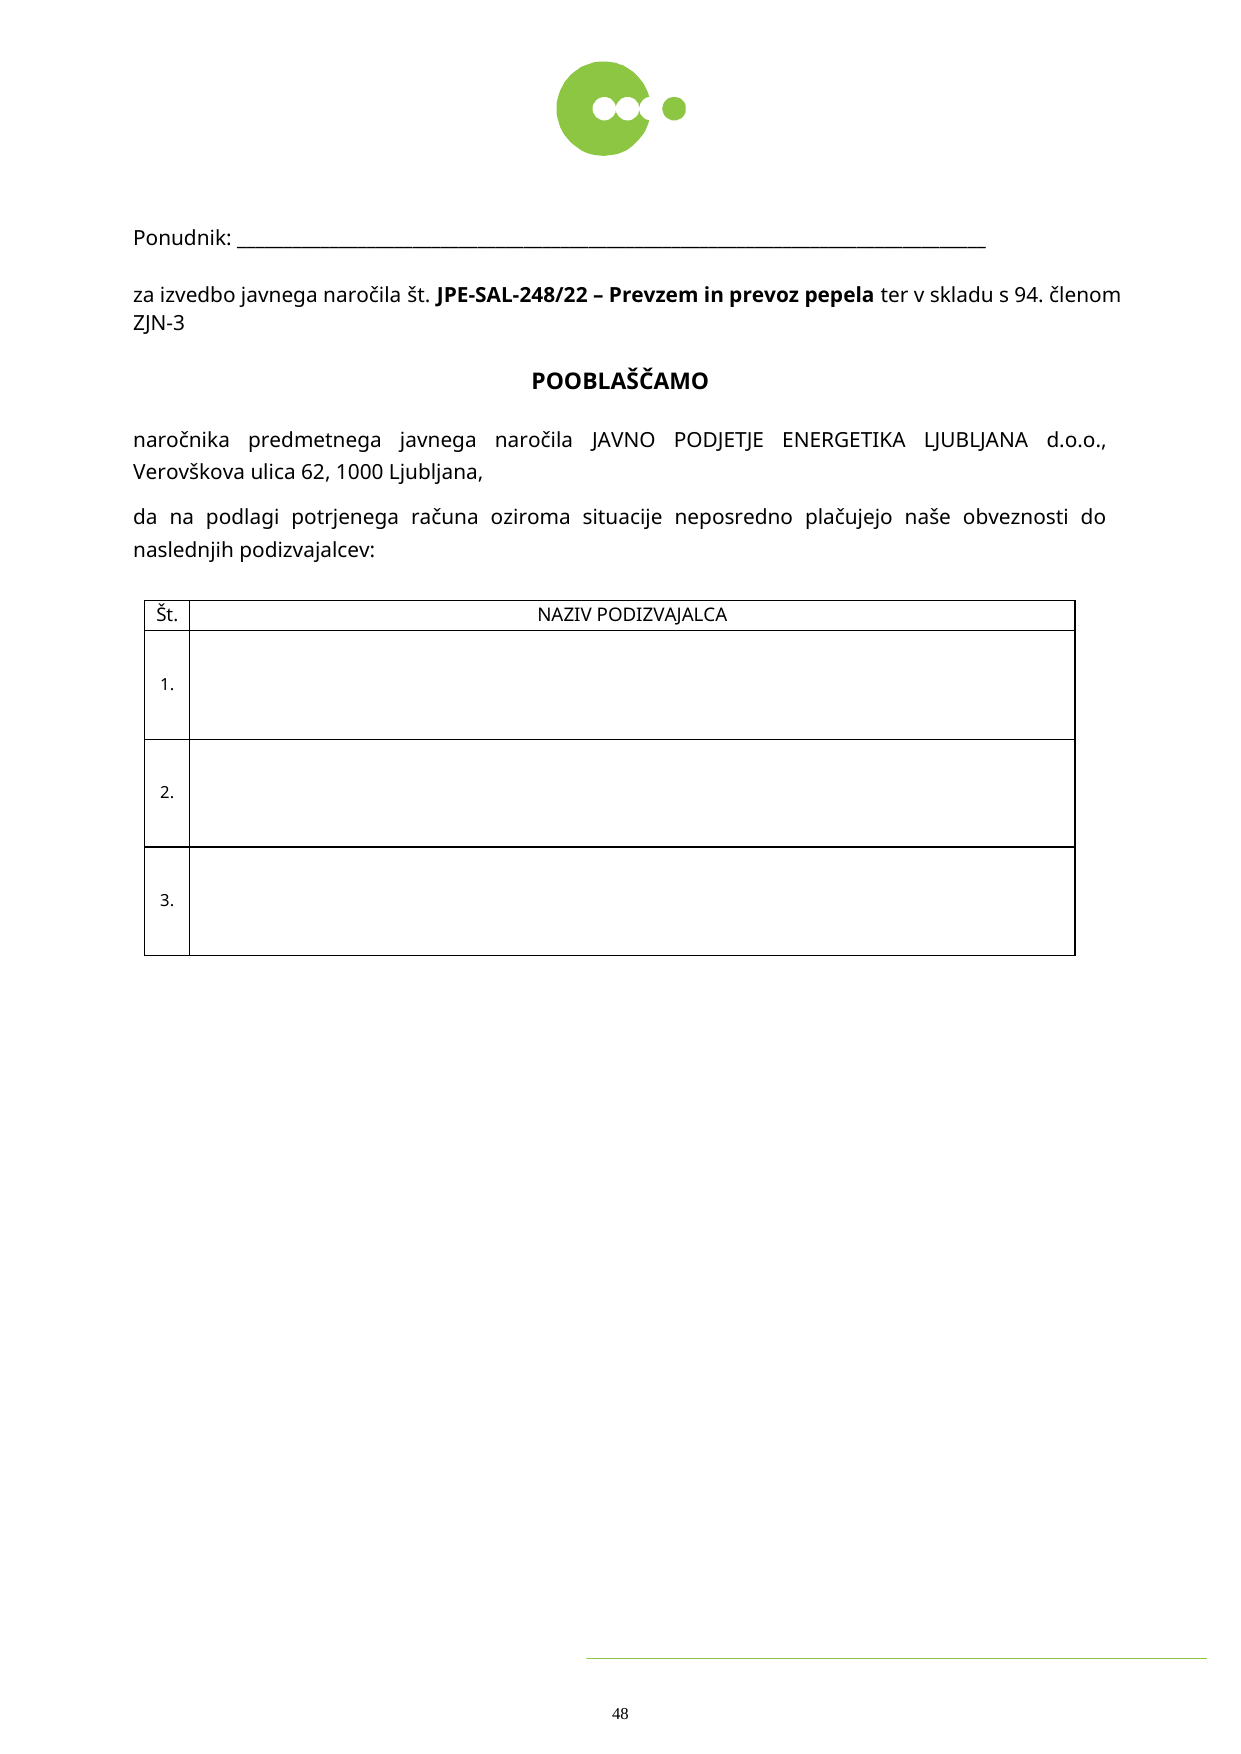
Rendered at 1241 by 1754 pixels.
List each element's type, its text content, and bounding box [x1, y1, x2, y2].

text za izvedbo javnega naročila št. JPE-SAL-248/22 – Prevzem in prevoz pepela ter v skladu s 94. členom ZJN-3 [133, 280, 1122, 337]
table_cell [190, 848, 1074, 954]
text Ponudnik: _________________________________________________________________________________ [133, 223, 1107, 251]
text POOBLAŠČAMO [133, 365, 1107, 396]
text da na podlagi potrjenega računa oziroma situacije neposredno plačujejo naše obveznosti do naslednjih podizvajalcev: [133, 502, 1107, 563]
table_cell 2. [145, 740, 189, 846]
table_cell [190, 631, 1074, 738]
table_header NAZIV PODIZVAJALCA [190, 601, 1074, 630]
table_cell 1. [145, 631, 189, 738]
table_cell 3. [145, 848, 189, 954]
text naročnika predmetnega javnega naročila JAVNO PODJETJE ENERGETIKA LJUBLJANA d.o.o., Verovškova ulica 62, 1000 Ljubljana, [133, 425, 1107, 486]
table_header Št. [145, 601, 189, 630]
table_cell [190, 740, 1074, 846]
